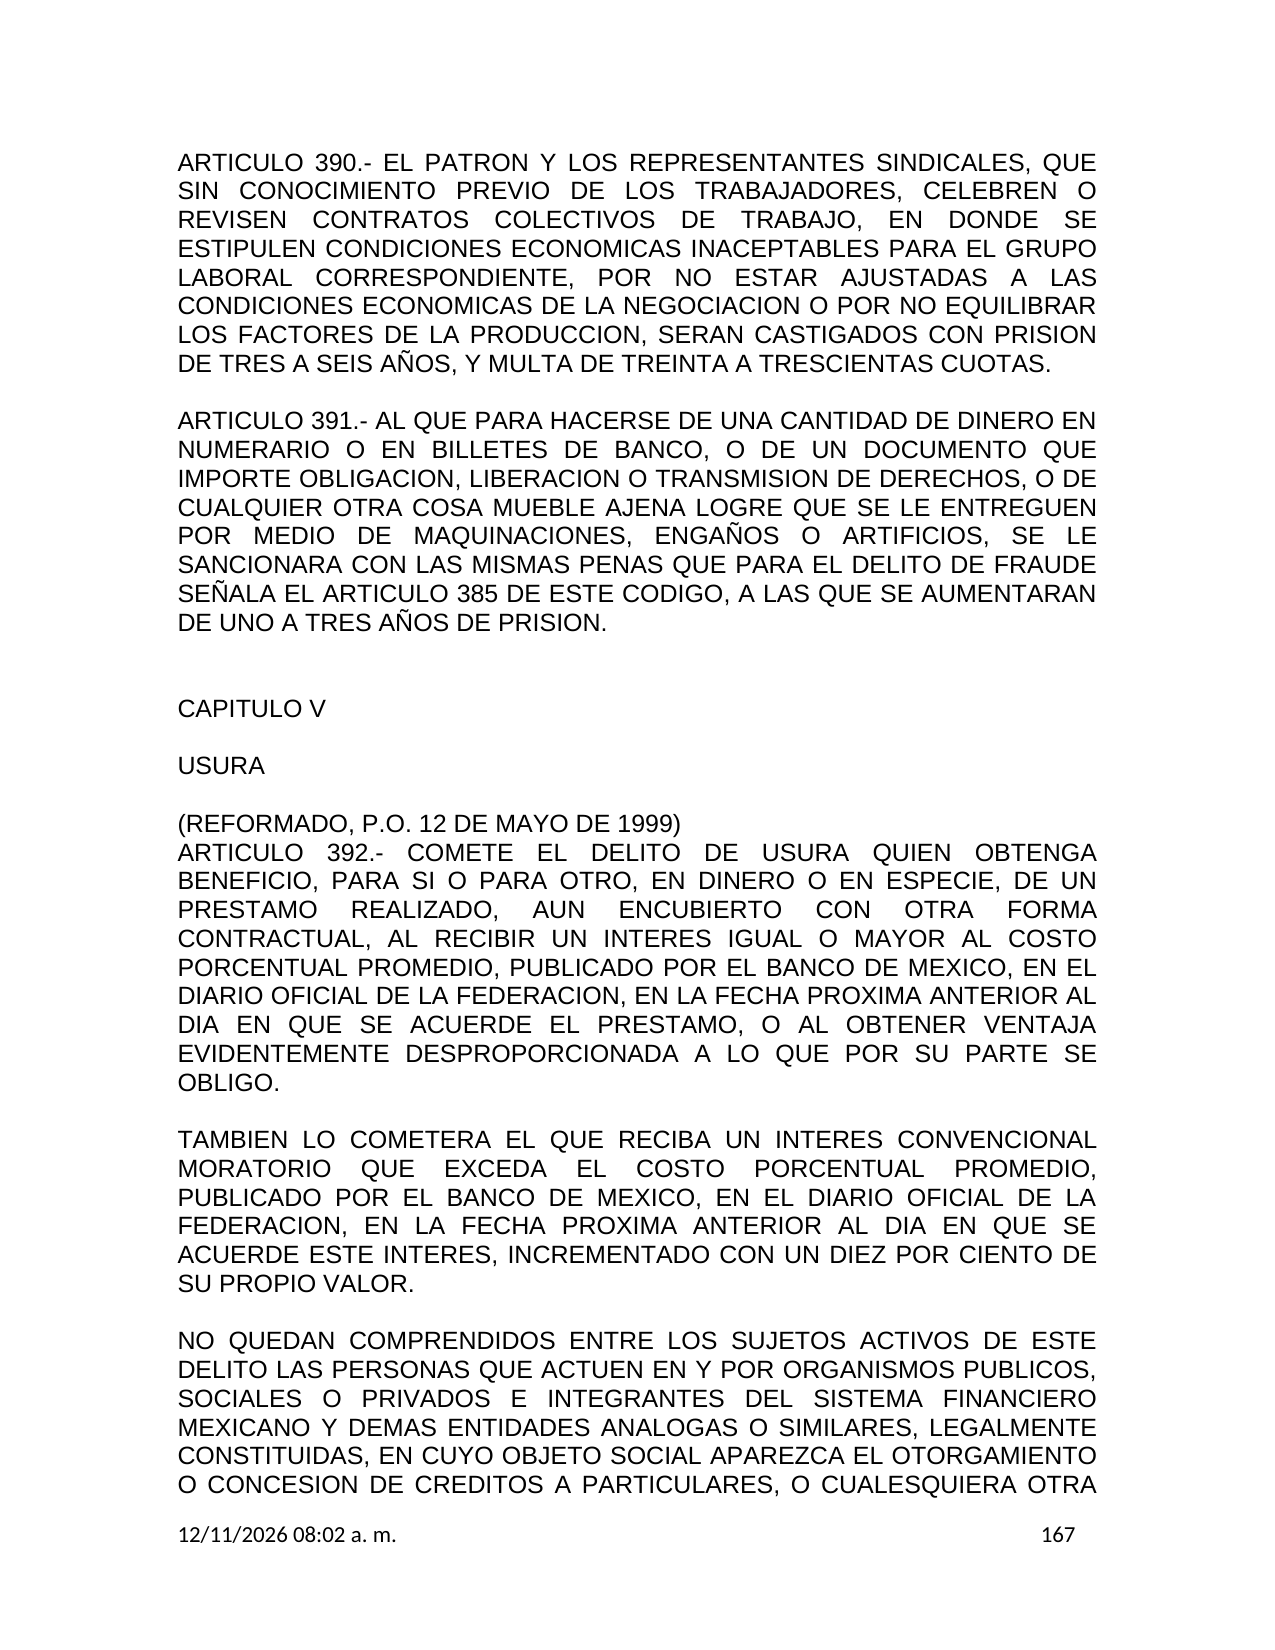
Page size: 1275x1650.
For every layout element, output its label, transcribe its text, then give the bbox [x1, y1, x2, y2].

text USURA [177, 751, 1098, 780]
text TAMBIEN LO COMETERA EL QUE RECIBA UN INTERES CONVENCIONAL MORATORIO QUE EXCEDA EL COSTO PORCENTUAL PROMEDIO, PUBLICADO POR EL BANCO DE MEXICO, EN EL DIARIO OFICIAL DE LA FEDERACION, EN LA FECHA PROXIMA ANTERIOR AL DIA EN QUE SE ACUERDE ESTE INTERES, INCREMENTADO CON UN DIEZ POR CIENTO DE SU PROPIO VALOR. [177, 1125, 1098, 1298]
text CAPITULO V [177, 694, 1098, 723]
text ARTICULO 390.- EL PATRON Y LOS REPRESENTANTES SINDICALES, QUE SIN CONOCIMIENTO PREVIO DE LOS TRABAJADORES, CELEBREN O REVISEN CONTRATOS COLECTIVOS DE TRABAJO, EN DONDE SE ESTIPULEN CONDICIONES ECONOMICAS INACEPTABLES PARA EL GRUPO LABORAL CORRESPONDIENTE, POR NO ESTAR AJUSTADAS A LAS CONDICIONES ECONOMICAS DE LA NEGOCIACION O POR NO EQUILIBRAR LOS FACTORES DE LA PRODUCCION, SERAN CASTIGADOS CON PRISION DE TRES A SEIS AÑOS, Y MULTA DE TREINTA A TRESCIENTAS CUOTAS. [177, 148, 1098, 378]
text ARTICULO 391.- AL QUE PARA HACERSE DE UNA CANTIDAD DE DINERO EN NUMERARIO O EN BILLETES DE BANCO, O DE UN DOCUMENTO QUE IMPORTE OBLIGACION, LIBERACION O TRANSMISION DE DERECHOS, O DE CUALQUIER OTRA COSA MUEBLE AJENA LOGRE QUE SE LE ENTREGUEN POR MEDIO DE MAQUINACIONES, ENGAÑOS O ARTIFICIOS, SE LE SANCIONARA CON LAS MISMAS PENAS QUE PARA EL DELITO DE FRAUDE SEÑALA EL ARTICULO 385 DE ESTE CODIGO, A LAS QUE SE AUMENTARAN DE UNO A TRES AÑOS DE PRISION. [177, 406, 1098, 636]
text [177, 1326, 1098, 1499]
text ARTICULO 392.- COMETE EL DELITO DE USURA QUIEN OBTENGA BENEFICIO, PARA SI O PARA OTRO, EN DINERO O EN ESPECIE, DE UN PRESTAMO REALIZADO, AUN ENCUBIERTO CON OTRA FORMA CONTRACTUAL, AL RECIBIR UN INTERES IGUAL O MAYOR AL COSTO PORCENTUAL PROMEDIO, PUBLICADO POR EL BANCO DE MEXICO, EN EL DIARIO OFICIAL DE LA FEDERACION, EN LA FECHA PROXIMA ANTERIOR AL DIA EN QUE SE ACUERDE EL PRESTAMO, O AL OBTENER VENTAJA EVIDENTEMENTE DESPROPORCIONADA A LO QUE POR SU PARTE SE OBLIGO. [177, 838, 1098, 1096]
text (REFORMADO, P.O. 12 DE MAYO DE 1999) [177, 809, 1098, 838]
